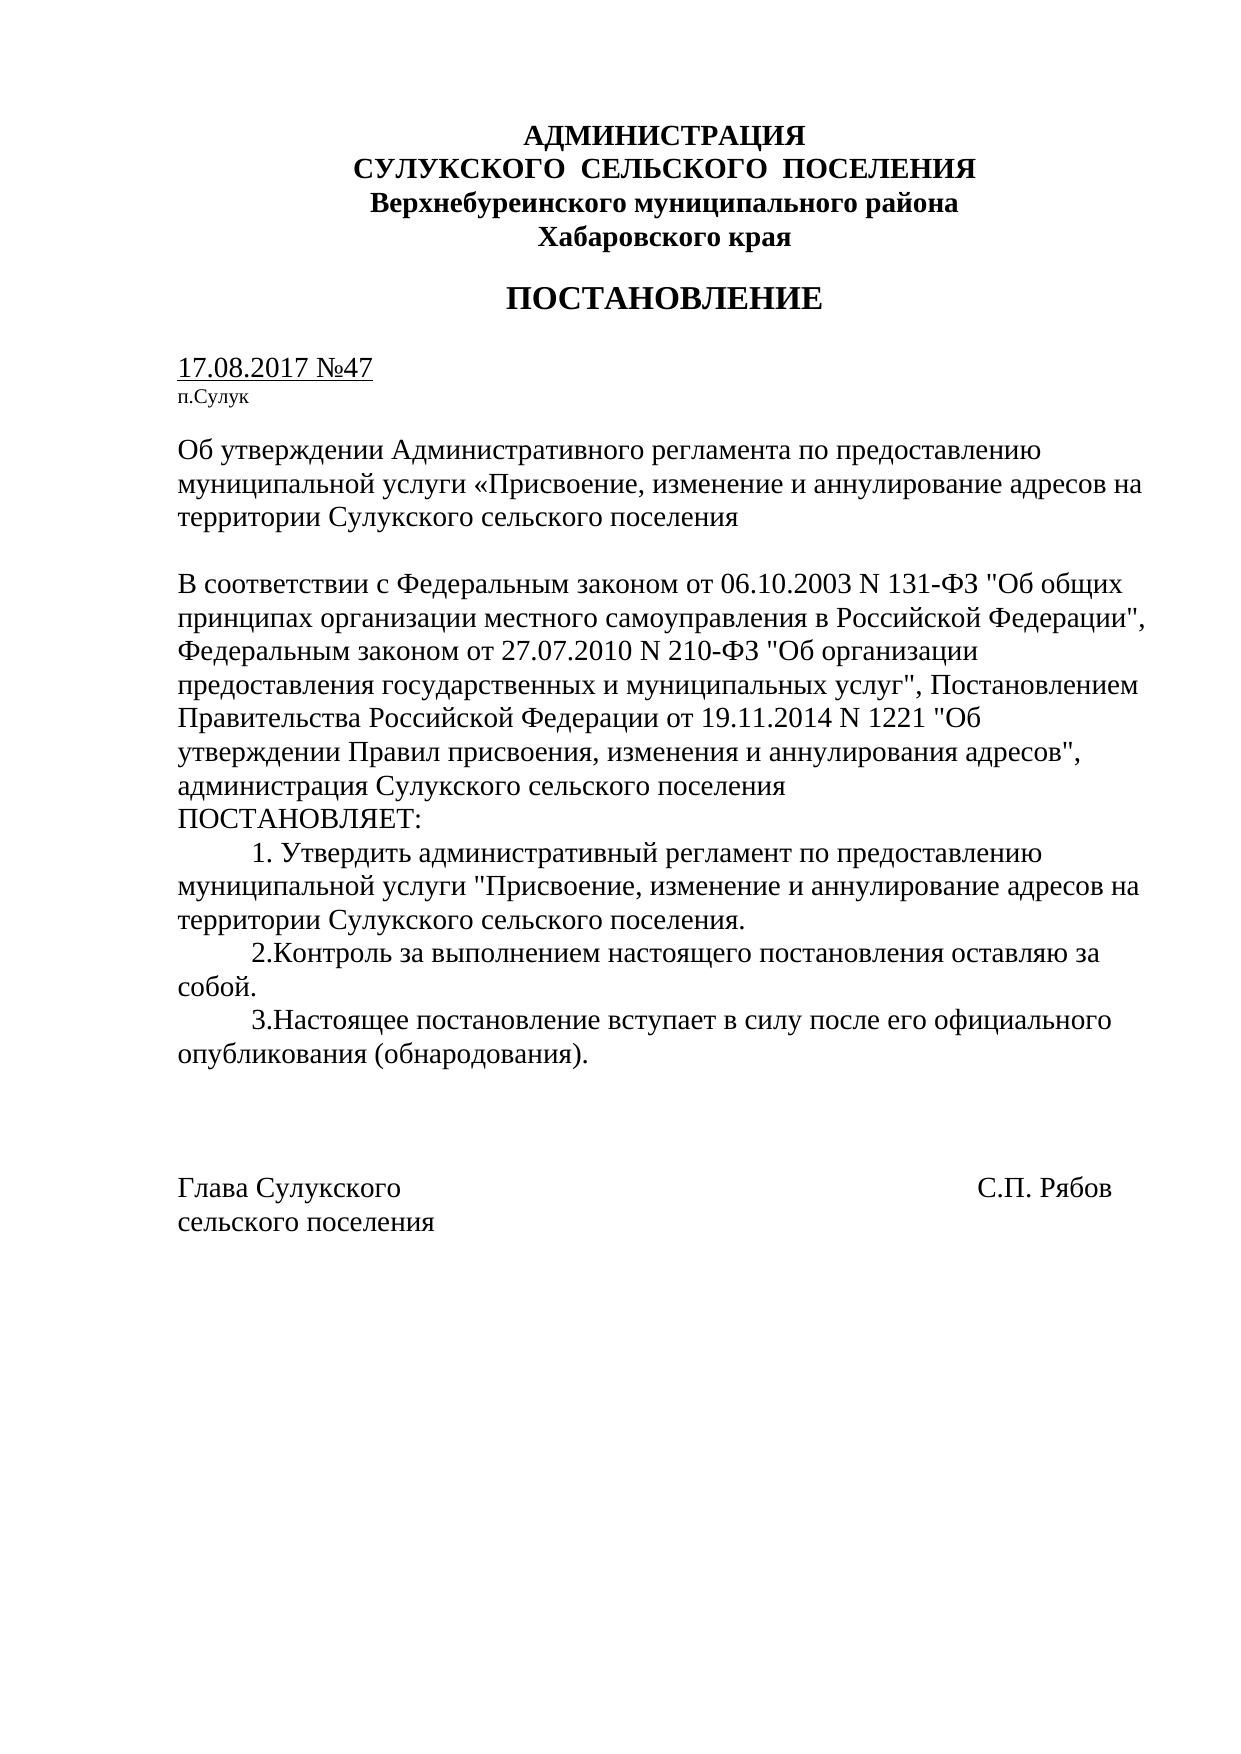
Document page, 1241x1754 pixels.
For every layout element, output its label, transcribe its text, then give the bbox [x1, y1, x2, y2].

text Глава Сулукского С.П. Рябов [177, 1170, 1152, 1204]
text ПОСТАНОВЛЕНИЕ [177, 279, 1152, 317]
text сельского поселения [177, 1204, 1152, 1237]
text Верхнебуреинского муниципального района [177, 185, 1152, 219]
text ПОСТАНОВЛЯЕТ: [177, 801, 1152, 835]
text 1. Утвердить административный регламент по предоставлению муниципальной услуги "Присвоение, изменение и аннулирование адресов на территории Сулукского сельского поселения. [177, 835, 1152, 935]
text В соответствии с Федеральным законом от 06.10.2003 N 131-ФЗ "Об общих принципах организации местного самоуправления в Российской Федерации", Федеральным законом от 27.07.2010 N 210-ФЗ "Об организации предоставления государственных и муниципальных услуг", Постановлением Правительства Российской Федерации от 19.11.2014 N 1221 "Об утверждении Правил присвоения, изменения и аннулирования адресов", администрация Сулукского сельского поселения [177, 566, 1152, 801]
text Об утверждении Административного регламента по предоставлению муниципальной услуги «Присвоение, изменение и аннулирование адресов на территории Сулукского сельского поселения [177, 432, 1152, 533]
text АДМИНИСТРАЦИЯ [177, 118, 1152, 152]
text 17.08.2017 №47 [177, 351, 1152, 384]
text 2.Контроль за выполнением настоящего постановления оставляю за собой. [177, 935, 1152, 1002]
text СУЛУКСКОГО СЕЛЬСКОГО ПОСЕЛЕНИЯ [177, 152, 1152, 185]
text п.Сулук [177, 384, 1152, 408]
text 3.Настоящее постановление вступает в силу после его официального опубликования (обнародования). [177, 1002, 1152, 1069]
text Хабаровского края [177, 219, 1152, 252]
